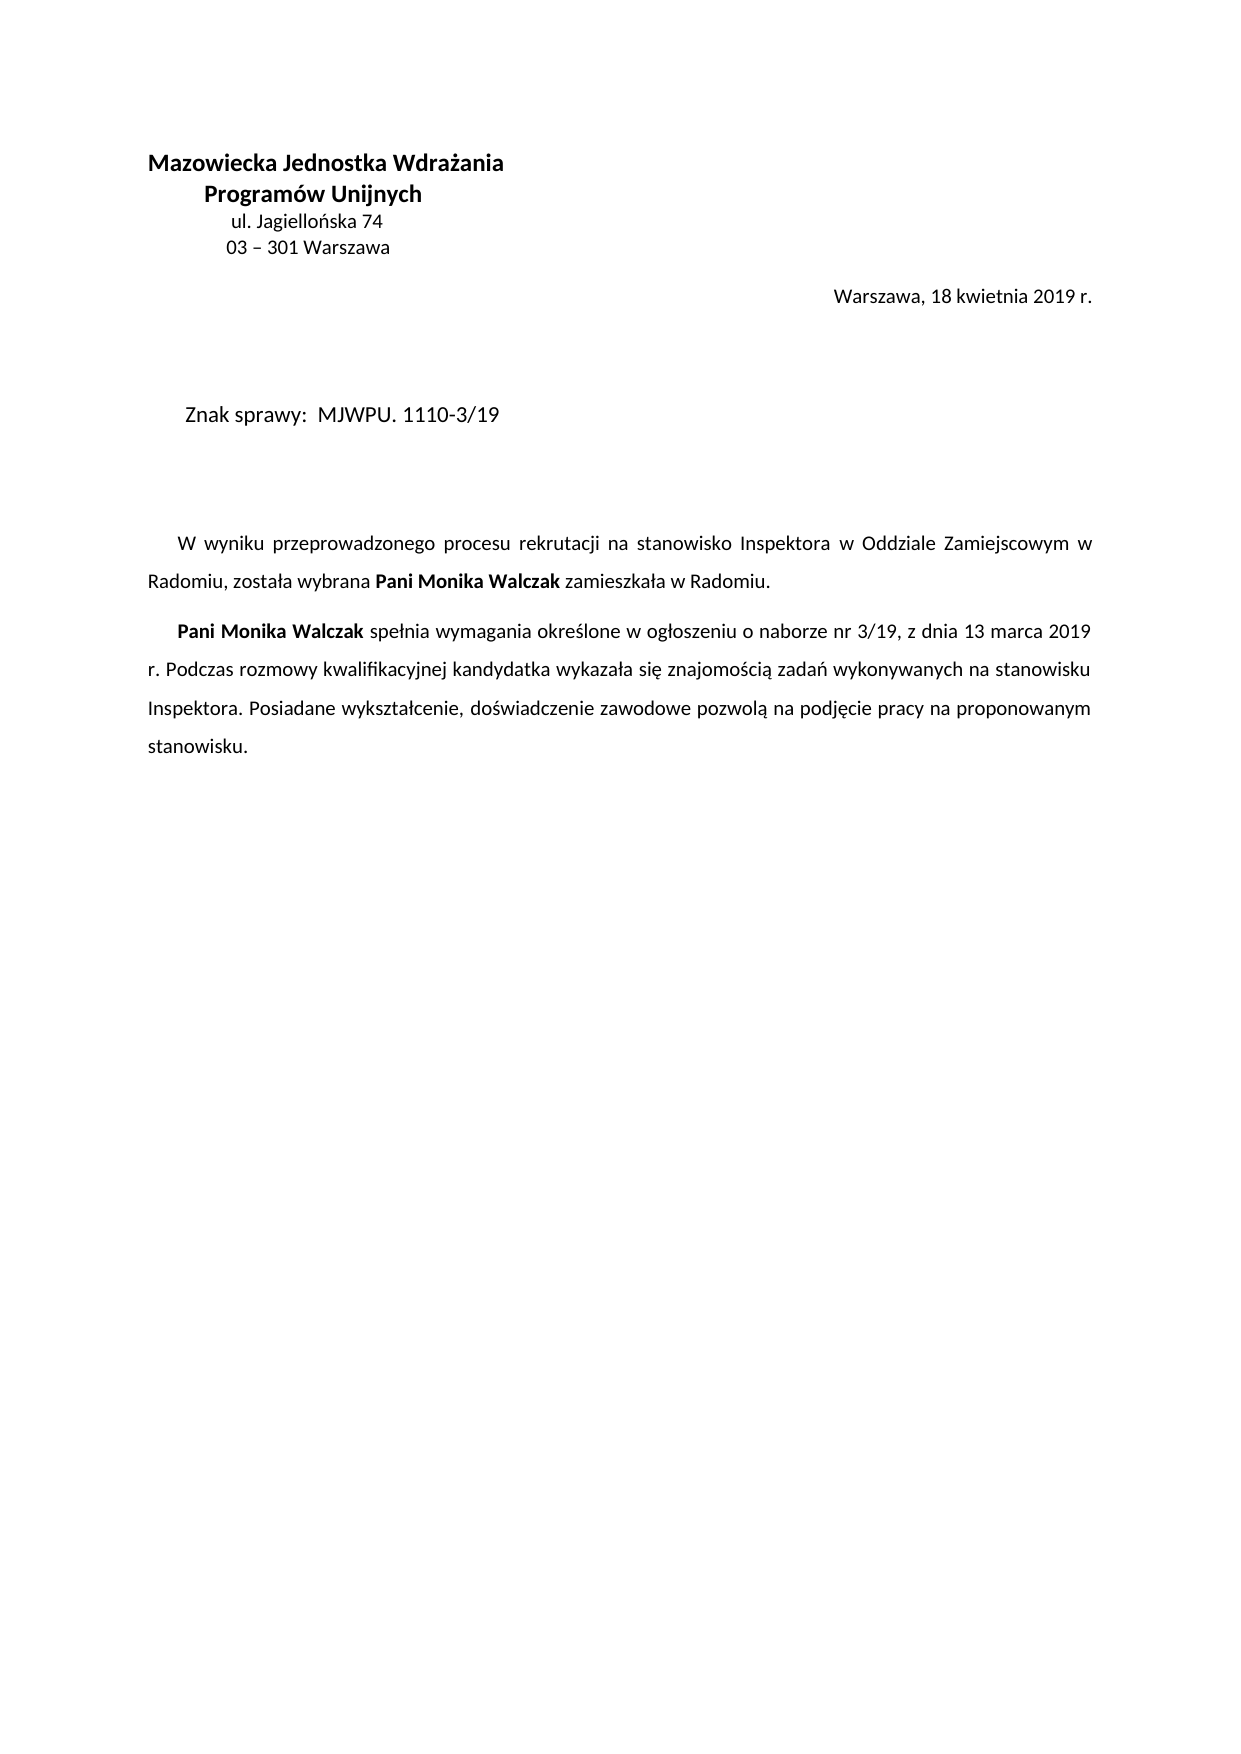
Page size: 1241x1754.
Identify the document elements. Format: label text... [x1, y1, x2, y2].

text Mazowiecka Jednostka Wdrażania [148, 148, 1093, 178]
text W wyniku przeprowadzonego procesu rekrutacji na stanowisko Inspektora w Oddziale Zamiejscowym w Radomiu, została wybrana Pani Monika Walczak zamieszkała w Radomiu. [148, 530, 1093, 593]
text Programów Unijnych [148, 178, 1093, 209]
text ul. Jagiellońska 74 [148, 209, 1093, 234]
text Pani Monika Walczak spełnia wymagania określone w ogłoszeniu o naborze nr 3/19, z dnia 13 marca 2019 r. Podczas rozmowy kwalifikacyjnej kandydatka wykazała się znajomością zadań wykonywanych na stanowisku Inspektora. Posiadane wykształcenie, doświadczenie zawodowe pozwolą na podjęcie pracy na proponowanym stanowisku. [148, 618, 1093, 758]
text Znak sprawy: MJWPU. 1110-3/19 [185, 401, 1093, 428]
text 03 – 301 Warszawa [148, 234, 1093, 259]
text Warszawa, 18 kwietnia 2019 r. [148, 283, 1093, 309]
